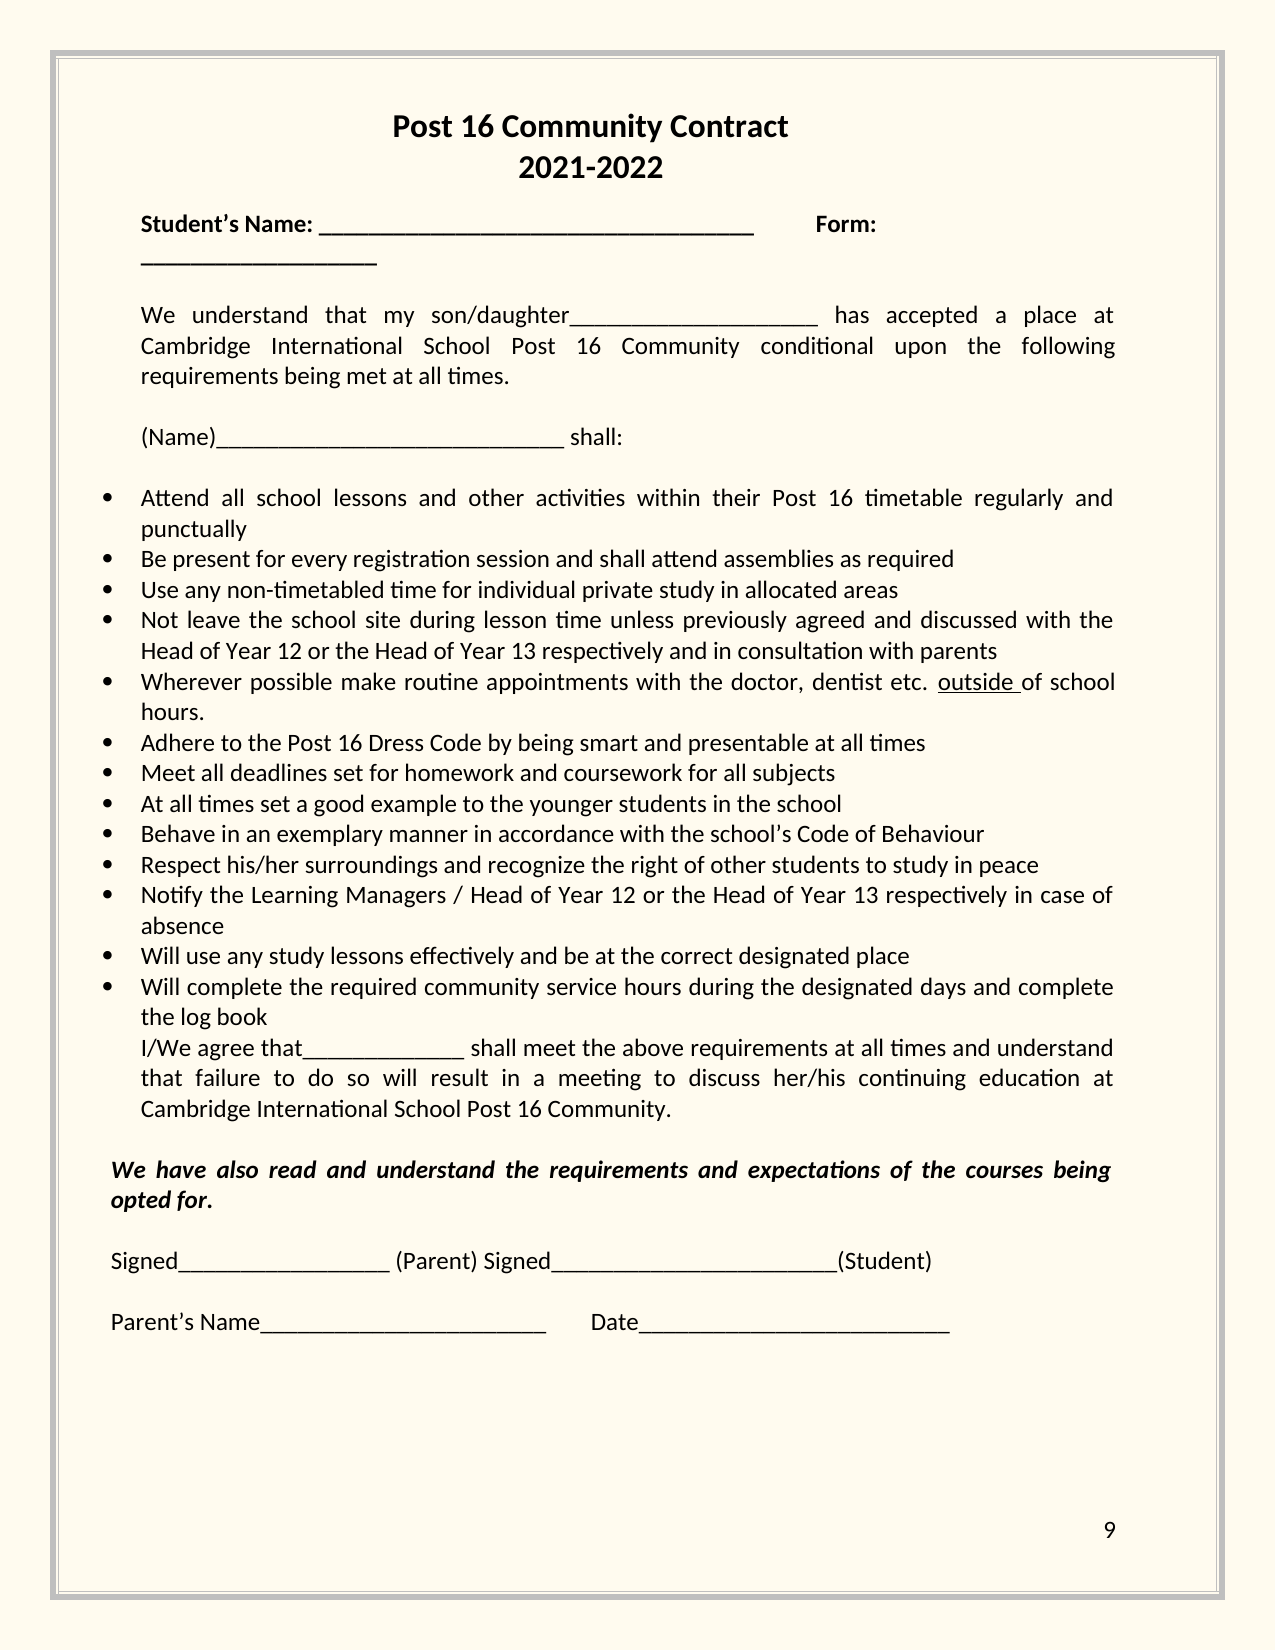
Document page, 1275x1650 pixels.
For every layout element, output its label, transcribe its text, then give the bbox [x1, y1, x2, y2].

list At all times set a good example to the younger students in the school [103, 788, 1116, 818]
text Signed_________________ (Parent) Signed_______________________(Student) [111, 1246, 1116, 1276]
list Not leave the school site during lesson time unless previously agreed and discussed with the Head of Year 12 or the Head of Year 13 respectively and in consultation with parents [103, 604, 1116, 666]
list Use any non-timetabled time for individual private study in allocated areas [103, 574, 1116, 604]
text We understand that my son/daughter____________________ has accepted a place at Cambridge International School Post 16 Community conditional upon the following requirements being met at all times. [141, 299, 1116, 391]
list Will use any study lessons effectively and be at the correct designated place [103, 940, 1116, 971]
list Respect his/her surroundings and recognize the right of other students to study in peace [103, 849, 1116, 879]
text 2021-2022 [66, 146, 1116, 187]
text Post 16 Community Contract [66, 106, 1116, 146]
subtitle Student’s Name: ___________________________________ Form: ___________________ [141, 208, 1116, 269]
text We have also read and understand the requirements and expectations of the courses being opted for. [111, 1154, 1116, 1215]
list Behave in an exemplary manner in accordance with the school’s Code of Behaviour [103, 818, 1116, 849]
list Notify the Learning Managers / Head of Year 12 or the Head of Year 13 respectively in case of absence [103, 879, 1116, 940]
text (Name)____________________________ shall: [141, 421, 1116, 452]
list Will complete the required community service hours during the designated days and complete the log book [103, 971, 1116, 1032]
text Parent’s Name_______________________ Date_________________________ [111, 1307, 1116, 1337]
list Be present for every registration session and shall attend assemblies as required [103, 543, 1116, 574]
list Meet all deadlines set for homework and coursework for all subjects [103, 757, 1116, 788]
list Adhere to the Post 16 Dress Code by being smart and presentable at all times [103, 727, 1116, 757]
text I/We agree that_____________ shall meet the above requirements at all times and understand that failure to do so will result in a meeting to discuss her/his continuing education at Cambridge International School Post 16 Community. [141, 1032, 1116, 1123]
list Attend all school lessons and other activities within their Post 16 timetable regularly and punctually [103, 482, 1116, 543]
list Wherever possible make routine appointments with the doctor, dentist etc. outside of school hours. [103, 666, 1116, 727]
